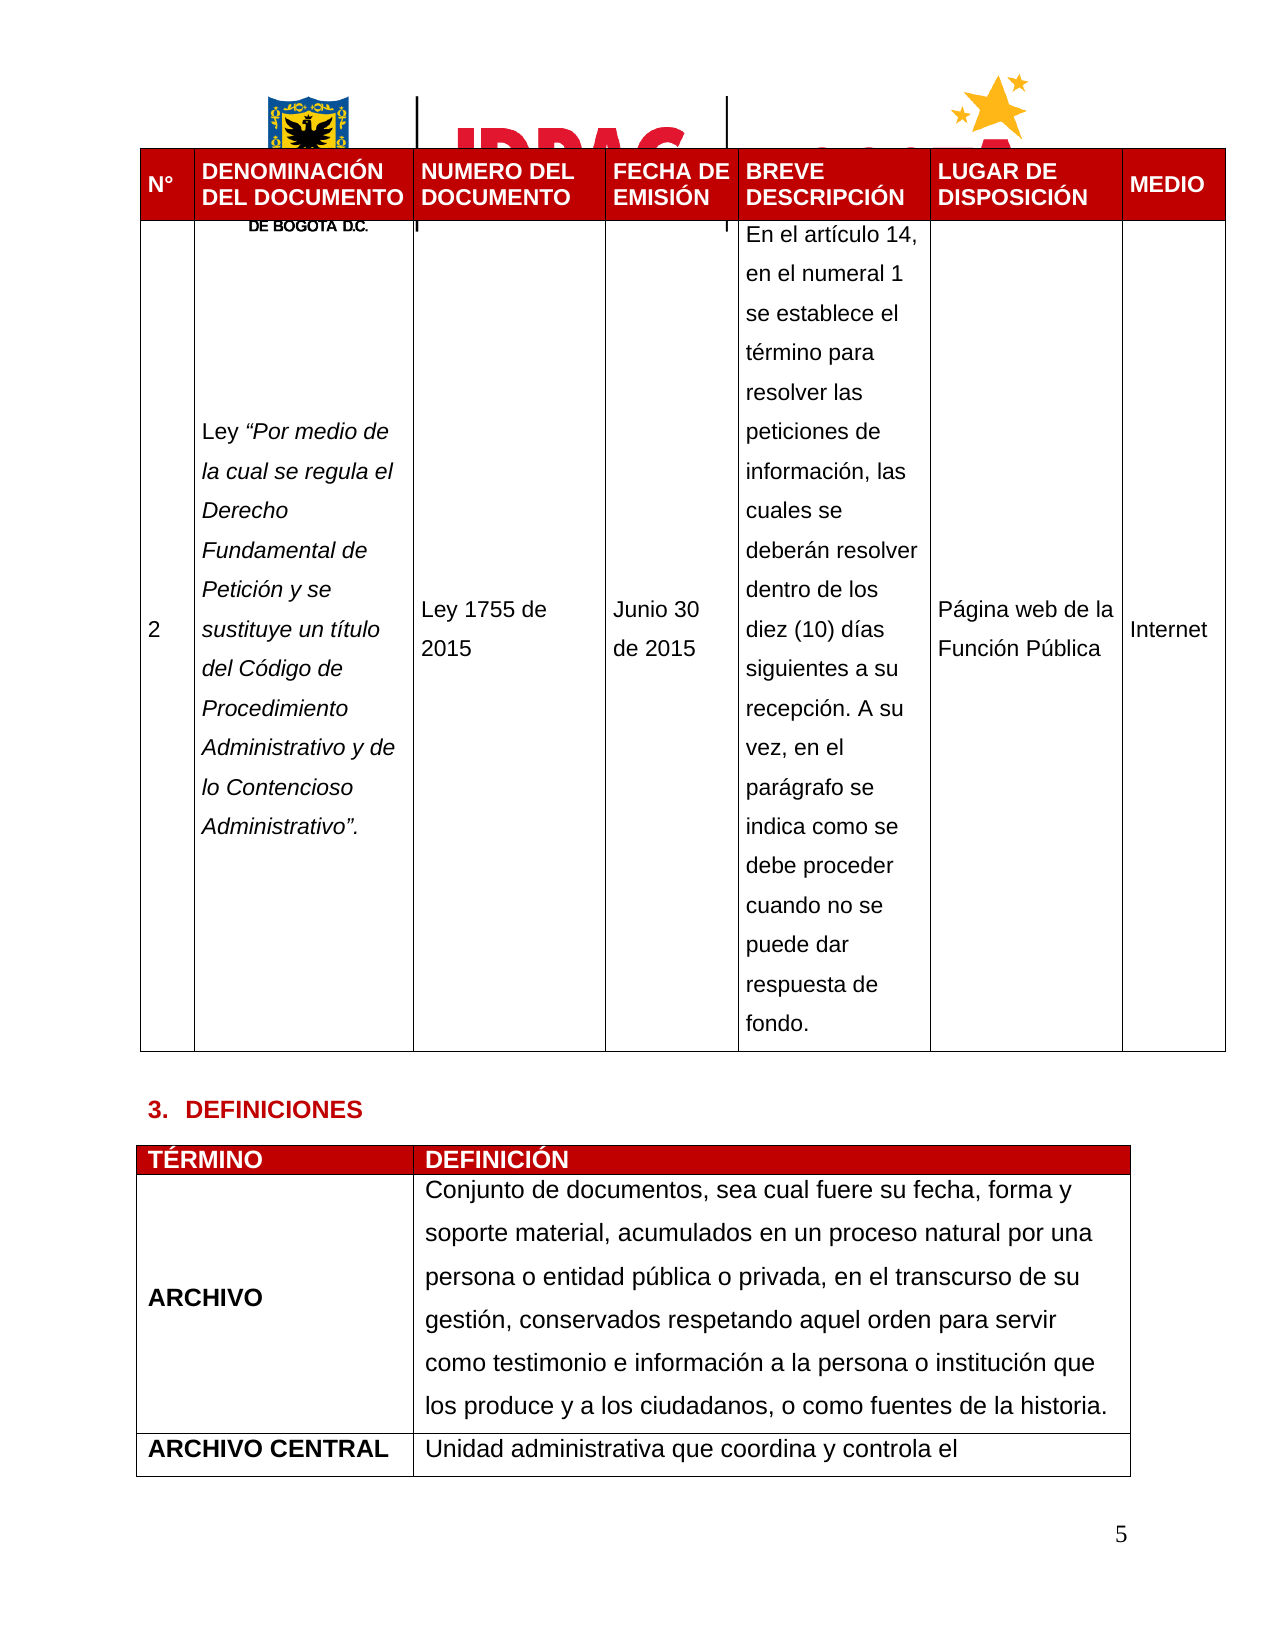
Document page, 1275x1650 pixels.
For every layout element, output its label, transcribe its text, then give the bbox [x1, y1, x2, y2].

table_cell ARCHIVO [137, 1175, 413, 1433]
table_header BREVE DESCRIPCIÓN [739, 149, 930, 220]
table_cell 2 [141, 221, 194, 1051]
title DEFINICIONES [148, 1095, 1127, 1124]
table_header TÉRMINO [137, 1146, 413, 1174]
table_header MEDIO [1123, 149, 1225, 220]
table_cell Conjunto de documentos, sea cual fuere su fecha, forma y soporte material, acumulados en un proceso natural por una persona o entidad pública o privada, en el transcurso de su gestión, conservados respetando aquel orden para servir como testimonio e información a la persona o institución que los produce y a los ciudadanos, o como fuentes de la historia. [414, 1175, 1130, 1433]
table_cell Ley 1755 de 2015 [414, 221, 605, 1051]
table_header DENOMINACIÓN DEL DOCUMENTO [195, 149, 413, 220]
table_cell Página web de la Función Pública [931, 221, 1122, 1051]
table_header N° [141, 149, 194, 220]
picture [241, 73, 1034, 148]
table_cell Ley “Por medio de la cual se regula el Derecho Fundamental de Petición y se sustituye un título del Código de Procedimiento Administrativo y de lo Contencioso Administrativo”. [195, 221, 413, 1051]
table_cell Internet [1123, 221, 1225, 1051]
table_header FECHA DE EMISIÓN [606, 149, 738, 220]
table_cell En el artículo 14, en el numeral 1 se establece el término para resolver las peticiones de información, las cuales se deberán resolver dentro de los diez (10) días siguientes a su recepción. A su vez, en el parágrafo se indica como se debe proceder cuando no se puede dar respuesta de fondo. [739, 221, 930, 1051]
table_header NUMERO DEL DOCUMENTO [414, 149, 605, 220]
table_header DEFINICIÓN [414, 1146, 1130, 1174]
table_cell ARCHIVO CENTRAL [137, 1434, 413, 1476]
table_header LUGAR DE DISPOSICIÓN [931, 149, 1122, 220]
table_cell Junio 30 de 2015 [606, 221, 738, 1051]
